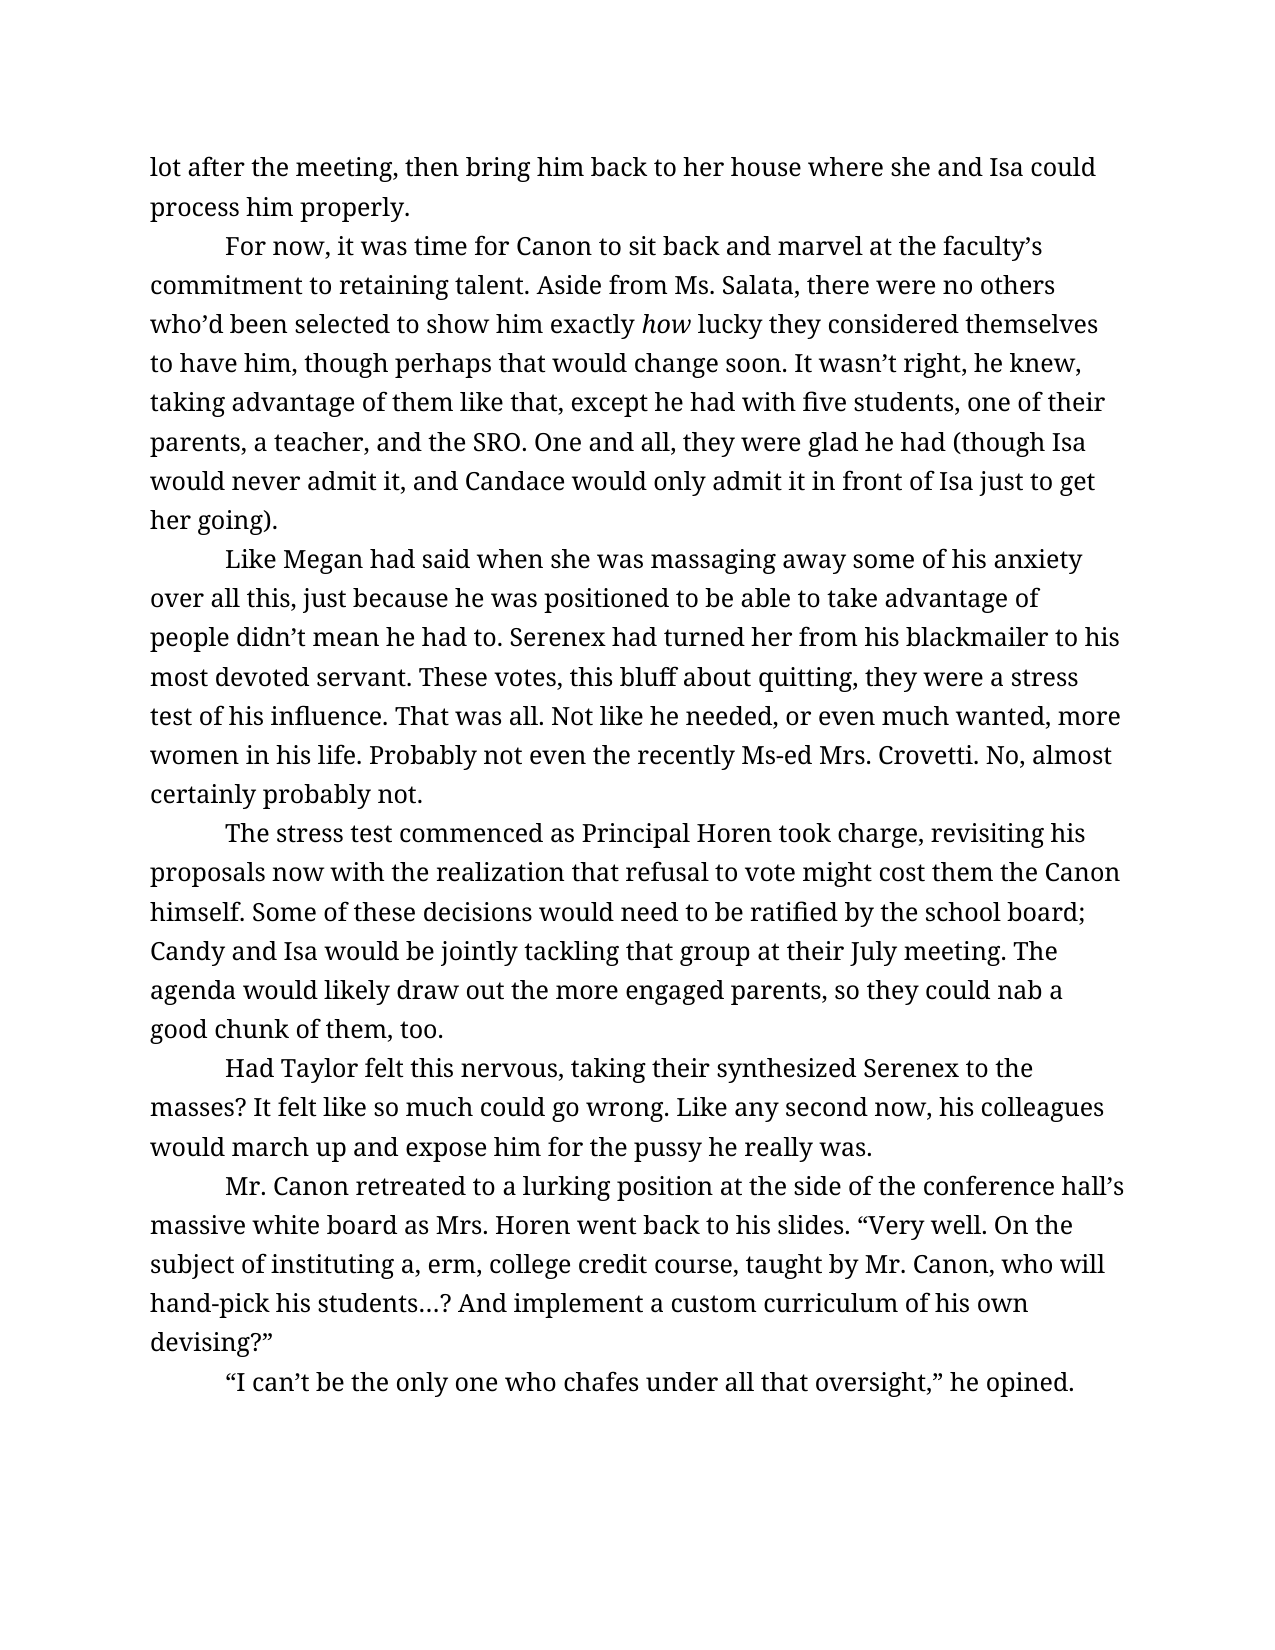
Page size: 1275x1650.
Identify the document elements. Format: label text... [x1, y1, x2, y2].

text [150, 150, 1125, 223]
text For now, it was time for Canon to sit back and marvel at the faculty’s commitment to retaining talent. Aside from Ms. Salata, there were no others who’d been selected to show him exactly how lucky they considered themselves to have him, though perhaps that would change soon. It wasn’t right, he knew, taking advantage of them like that, except he had with five students, one of their parents, a teacher, and the SRO. One and all, they were glad he had (though Isa would never admit it, and Candace would only admit it in front of Isa just to get her going). [150, 228, 1125, 537]
text The stress test commenced as Principal Horen took charge, revisiting his proposals now with the realization that refusal to vote might cost them the Canon himself. Some of these decisions would need to be ratified by the school board; Candy and Isa would be jointly tackling that group at their July meeting. The agenda would likely draw out the more engaged parents, so they could nab a good chunk of them, too. [150, 816, 1125, 1046]
text Had Taylor felt this nervous, taking their synthesized Serenex to the masses? It felt like so much could go wrong. Like any second now, his colleagues would march up and expose him for the pussy he really was. [150, 1051, 1125, 1163]
text Like Megan had said when she was massaging away some of his anxiety over all this, just because he was positioned to be able to take advantage of people didn’t mean he had to. Serenex had turned her from his blackmailer to his most devoted servant. These votes, this bluff about quitting, they were a stress test of his influence. That was all. Not like he needed, or even much wanted, more women in his life. Probably not even the recently Ms-ed Mrs. Crovetti. No, almost certainly probably not. [150, 542, 1125, 811]
text “I can’t be the only one who chafes under all that oversight,” he opined. [150, 1364, 1125, 1398]
text Mr. Canon retreated to a lurking position at the side of the conference hall’s massive white board as Mrs. Horen went back to his slides. “Very well. On the subject of instituting a, erm, college credit course, taught by Mr. Canon, who will hand-pick his students…? And implement a custom curriculum of his own devising?” [150, 1168, 1125, 1359]
